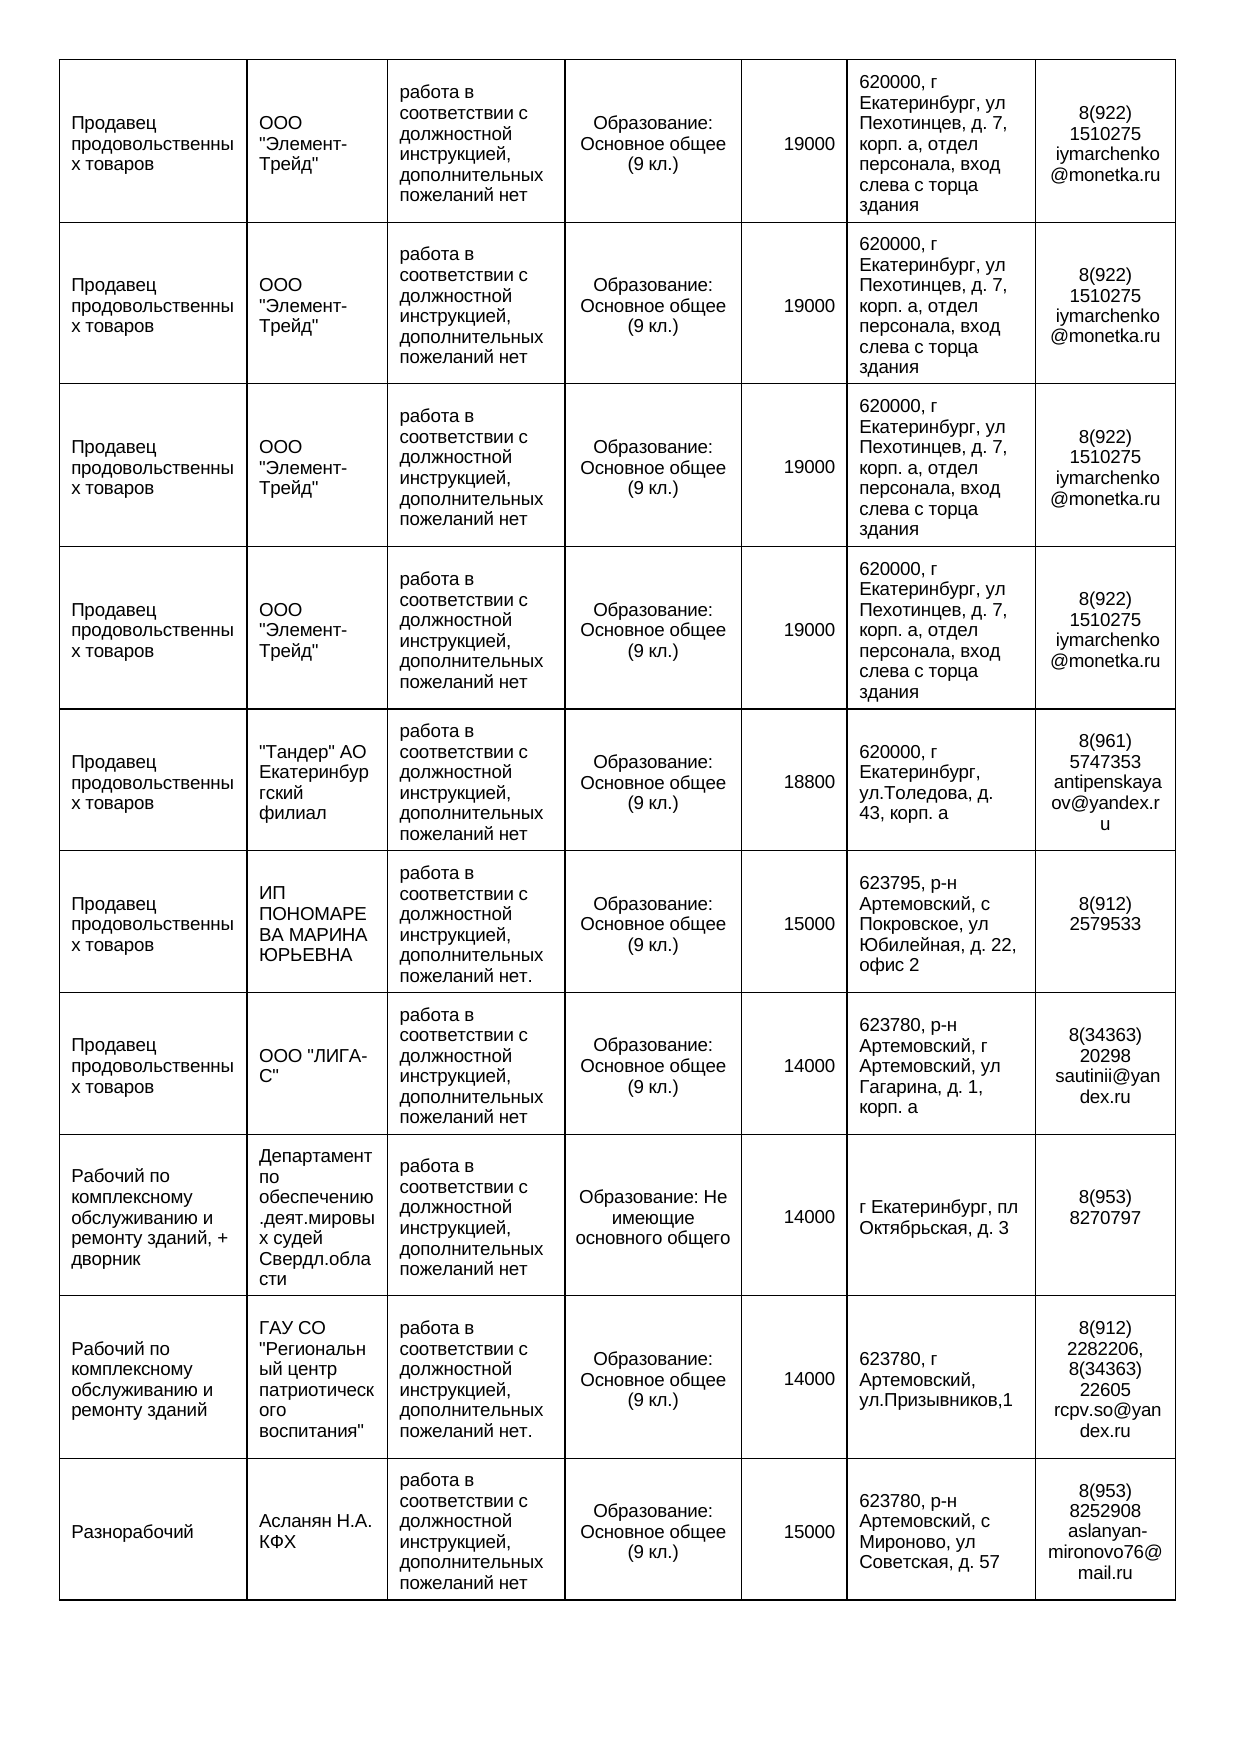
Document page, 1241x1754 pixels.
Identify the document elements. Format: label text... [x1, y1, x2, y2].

table_cell Образование: Не имеющие основного общего [566, 1135, 741, 1295]
table_cell 620000, г Екатеринбург, ул Пехотинцев, д. 7, корп. а, отдел персонала, вход слева с торца здания [848, 384, 1035, 546]
table_cell 14000 [742, 1135, 846, 1295]
table_cell 623780, р-н Артемовский, г Артемовский, ул Гагарина, д. 1, корп. а [848, 993, 1035, 1134]
table_cell Департамент по обеспечению.деят.мировых судей Свердл.области [248, 1135, 387, 1295]
table_cell работа в соответствии с должностной инструкцией, дополнительных пожеланий нет [388, 384, 564, 546]
table_cell 19000 [742, 60, 846, 222]
table_cell Образование: Основное общее (9 кл.) [566, 993, 741, 1134]
table_cell Продавец продовольственных товаров [60, 851, 246, 992]
table_cell Образование: Основное общее (9 кл.) [566, 60, 741, 222]
table_cell Образование: Основное общее (9 кл.) [566, 851, 741, 992]
table_cell Продавец продовольственных товаров [60, 547, 246, 708]
table_cell работа в соответствии с должностной инструкцией, дополнительных пожеланий нет [388, 60, 564, 222]
table_cell Образование: Основное общее (9 кл.) [566, 1296, 741, 1457]
table_cell 15000 [742, 851, 846, 992]
table_cell ИП ПОНОМАРЕВА МАРИНА ЮРЬЕВНА [248, 851, 387, 992]
table_cell Продавец продовольственных товаров [60, 223, 246, 383]
table_cell 620000, г Екатеринбург, ул Пехотинцев, д. 7, корп. а, отдел персонала, вход слева с торца здания [848, 60, 1035, 222]
table_cell работа в соответствии с должностной инструкцией, дополнительных пожеланий нет [388, 1459, 564, 1599]
table_cell Образование: Основное общее (9 кл.) [566, 547, 741, 708]
table_cell Продавец продовольственных товаров [60, 710, 246, 850]
table_cell 623780, г Артемовский, ул.Призывников,1 [848, 1296, 1035, 1457]
table_cell Образование: Основное общее (9 кл.) [566, 223, 741, 383]
table_cell Образование: Основное общее (9 кл.) [566, 384, 741, 546]
table_cell Рабочий по комплексному обслуживанию и ремонту зданий, + дворник [60, 1135, 246, 1295]
table_cell Образование: Основное общее (9 кл.) [566, 710, 741, 850]
table_cell ООО "Элемент-Трейд" [248, 60, 387, 222]
table_cell 8(961) 5747353 antipenskayaov@yandex.ru [1036, 710, 1175, 850]
table_cell Продавец продовольственных товаров [60, 993, 246, 1134]
table_cell 8(922) 1510275 iymarchenko@monetka.ru [1036, 384, 1175, 546]
table_cell 8(922) 1510275 iymarchenko@monetka.ru [1036, 223, 1175, 383]
table_cell работа в соответствии с должностной инструкцией, дополнительных пожеланий нет [388, 710, 564, 850]
table_cell 8(922) 1510275 iymarchenko@monetka.ru [1036, 60, 1175, 222]
table_cell 19000 [742, 384, 846, 546]
table_cell Продавец продовольственных товаров [60, 60, 246, 222]
table_cell 18800 [742, 710, 846, 850]
table_cell 14000 [742, 993, 846, 1134]
table_cell ООО "Элемент-Трейд" [248, 223, 387, 383]
table_cell 19000 [742, 547, 846, 708]
table_cell 620000, г Екатеринбург, ул.Толедова, д. 43, корп. а [848, 710, 1035, 850]
table_cell 620000, г Екатеринбург, ул Пехотинцев, д. 7, корп. а, отдел персонала, вход слева с торца здания [848, 547, 1035, 708]
table_cell г Екатеринбург, пл Октябрьская, д. 3 [848, 1135, 1035, 1295]
table_cell "Тандер" АО Екатеринбургский филиал [248, 710, 387, 850]
table_cell Разнорабочий [60, 1459, 246, 1599]
table_cell Рабочий по комплексному обслуживанию и ремонту зданий [60, 1296, 246, 1457]
table_cell 19000 [742, 223, 846, 383]
table_cell 8(912) 2282206, 8(34363) 22605 rcpv.so@yandex.ru [1036, 1296, 1175, 1457]
table_cell ООО "Элемент-Трейд" [248, 547, 387, 708]
table_cell 8(922) 1510275 iymarchenko@monetka.ru [1036, 547, 1175, 708]
table_cell ООО "Элемент-Трейд" [248, 384, 387, 546]
table_cell 8(953) 8270797 [1036, 1135, 1175, 1295]
table_cell ООО "ЛИГА-С" [248, 993, 387, 1134]
table_cell 620000, г Екатеринбург, ул Пехотинцев, д. 7, корп. а, отдел персонала, вход слева с торца здания [848, 223, 1035, 383]
table_cell 15000 [742, 1459, 846, 1599]
table_cell работа в соответствии с должностной инструкцией, дополнительных пожеланий нет [388, 223, 564, 383]
table_cell работа в соответствии с должностной инструкцией, дополнительных пожеланий нет. [388, 1296, 564, 1457]
table_cell работа в соответствии с должностной инструкцией, дополнительных пожеланий нет [388, 547, 564, 708]
table_cell 8(912) 2579533 [1036, 851, 1175, 992]
table_cell работа в соответствии с должностной инструкцией, дополнительных пожеланий нет. [388, 851, 564, 992]
table_cell работа в соответствии с должностной инструкцией, дополнительных пожеланий нет [388, 1135, 564, 1295]
table_cell ГАУ СО "Региональный центр патриотического воспитания" [248, 1296, 387, 1457]
table_cell 623780, р-н Артемовский, с Мироново, ул Советская, д. 57 [848, 1459, 1035, 1599]
table_cell 14000 [742, 1296, 846, 1457]
table_cell Образование: Основное общее (9 кл.) [566, 1459, 741, 1599]
table_cell 8(34363) 20298 sautinii@yandex.ru [1036, 993, 1175, 1134]
table_cell Продавец продовольственных товаров [60, 384, 246, 546]
table_cell работа в соответствии с должностной инструкцией, дополнительных пожеланий нет [388, 993, 564, 1134]
table_cell Асланян Н.А. КФХ [248, 1459, 387, 1599]
table_cell 8(953) 8252908 aslanyan-mironovo76@mail.ru [1036, 1459, 1175, 1599]
table_cell 623795, р-н Артемовский, с Покровское, ул Юбилейная, д. 22, офис 2 [848, 851, 1035, 992]
